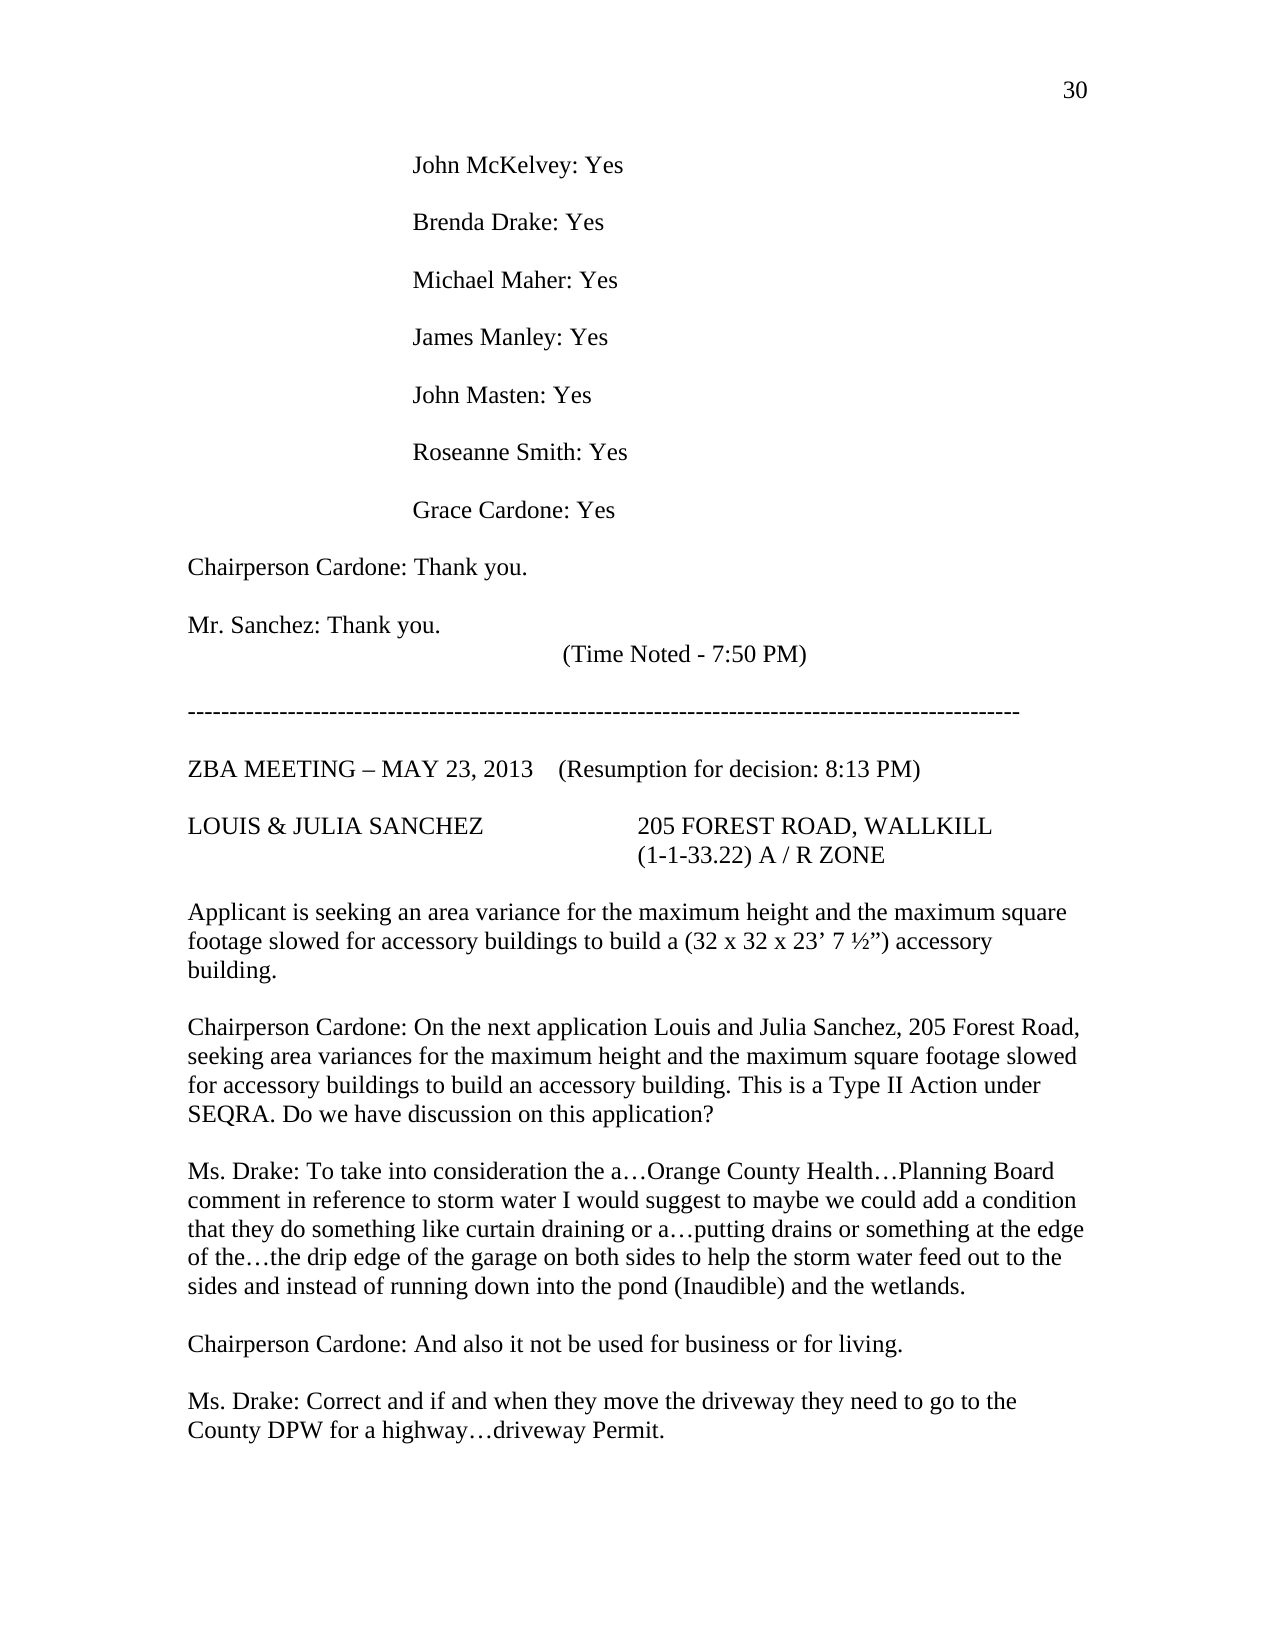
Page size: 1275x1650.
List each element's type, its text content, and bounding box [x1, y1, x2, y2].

text Mr. Sanchez: Thank you. [187, 610, 1087, 639]
text Ms. Drake: Correct and if and when they move the driveway they need to go to the County DPW for a highway…driveway Permit. [187, 1386, 1087, 1444]
text LOUIS & JULIA SANCHEZ 205 FOREST ROAD, WALLKILL [187, 811, 1087, 840]
text Chairperson Cardone: On the next application Louis and Julia Sanchez, 205 Forest Road, seeking area variances for the maximum height and the maximum square footage slowed for accessory buildings to build an accessory building. This is a Type II Action under SEQRA. Do we have discussion on this application? [187, 1012, 1087, 1127]
text Ms. Drake: To take into consideration the a…Orange County Health…Planning Board comment in reference to storm water I would suggest to maybe we could add a condition that they do something like curtain draining or a…putting drains or something at the edge of the…the drip edge of the garage on both sides to help the storm water feed out to the sides and instead of running down into the pond (Inaudible) and the wetlands. [187, 1156, 1087, 1300]
text Applicant is seeking an area variance for the maximum height and the maximum square footage slowed for accessory buildings to build a (32 x 32 x 23’ 7 ½”) accessory building. [187, 897, 1087, 984]
text John Masten: Yes [187, 380, 1087, 409]
text Chairperson Cardone: And also it not be used for business or for living. [187, 1329, 1087, 1357]
text Roseanne Smith: Yes [187, 437, 1087, 466]
text ZBA MEETING – MAY 23, 2013 (Resumption for decision: 8:13 PM) [187, 754, 1050, 782]
text Grace Cardone: Yes [187, 495, 1087, 524]
text John McKelvey: Yes [187, 150, 1087, 179]
text (Time Noted - 7:50 PM) [187, 639, 1087, 667]
text (1-1-33.22) A / R ZONE [187, 840, 1087, 869]
text Brenda Drake: Yes [187, 207, 1087, 236]
text James Manley: Yes [187, 322, 1087, 351]
text Michael Maher: Yes [187, 265, 1087, 294]
text Chairperson Cardone: Thank you. [187, 552, 1087, 581]
text ---------------------------------------------------------------------------------------------------- [187, 696, 1087, 725]
